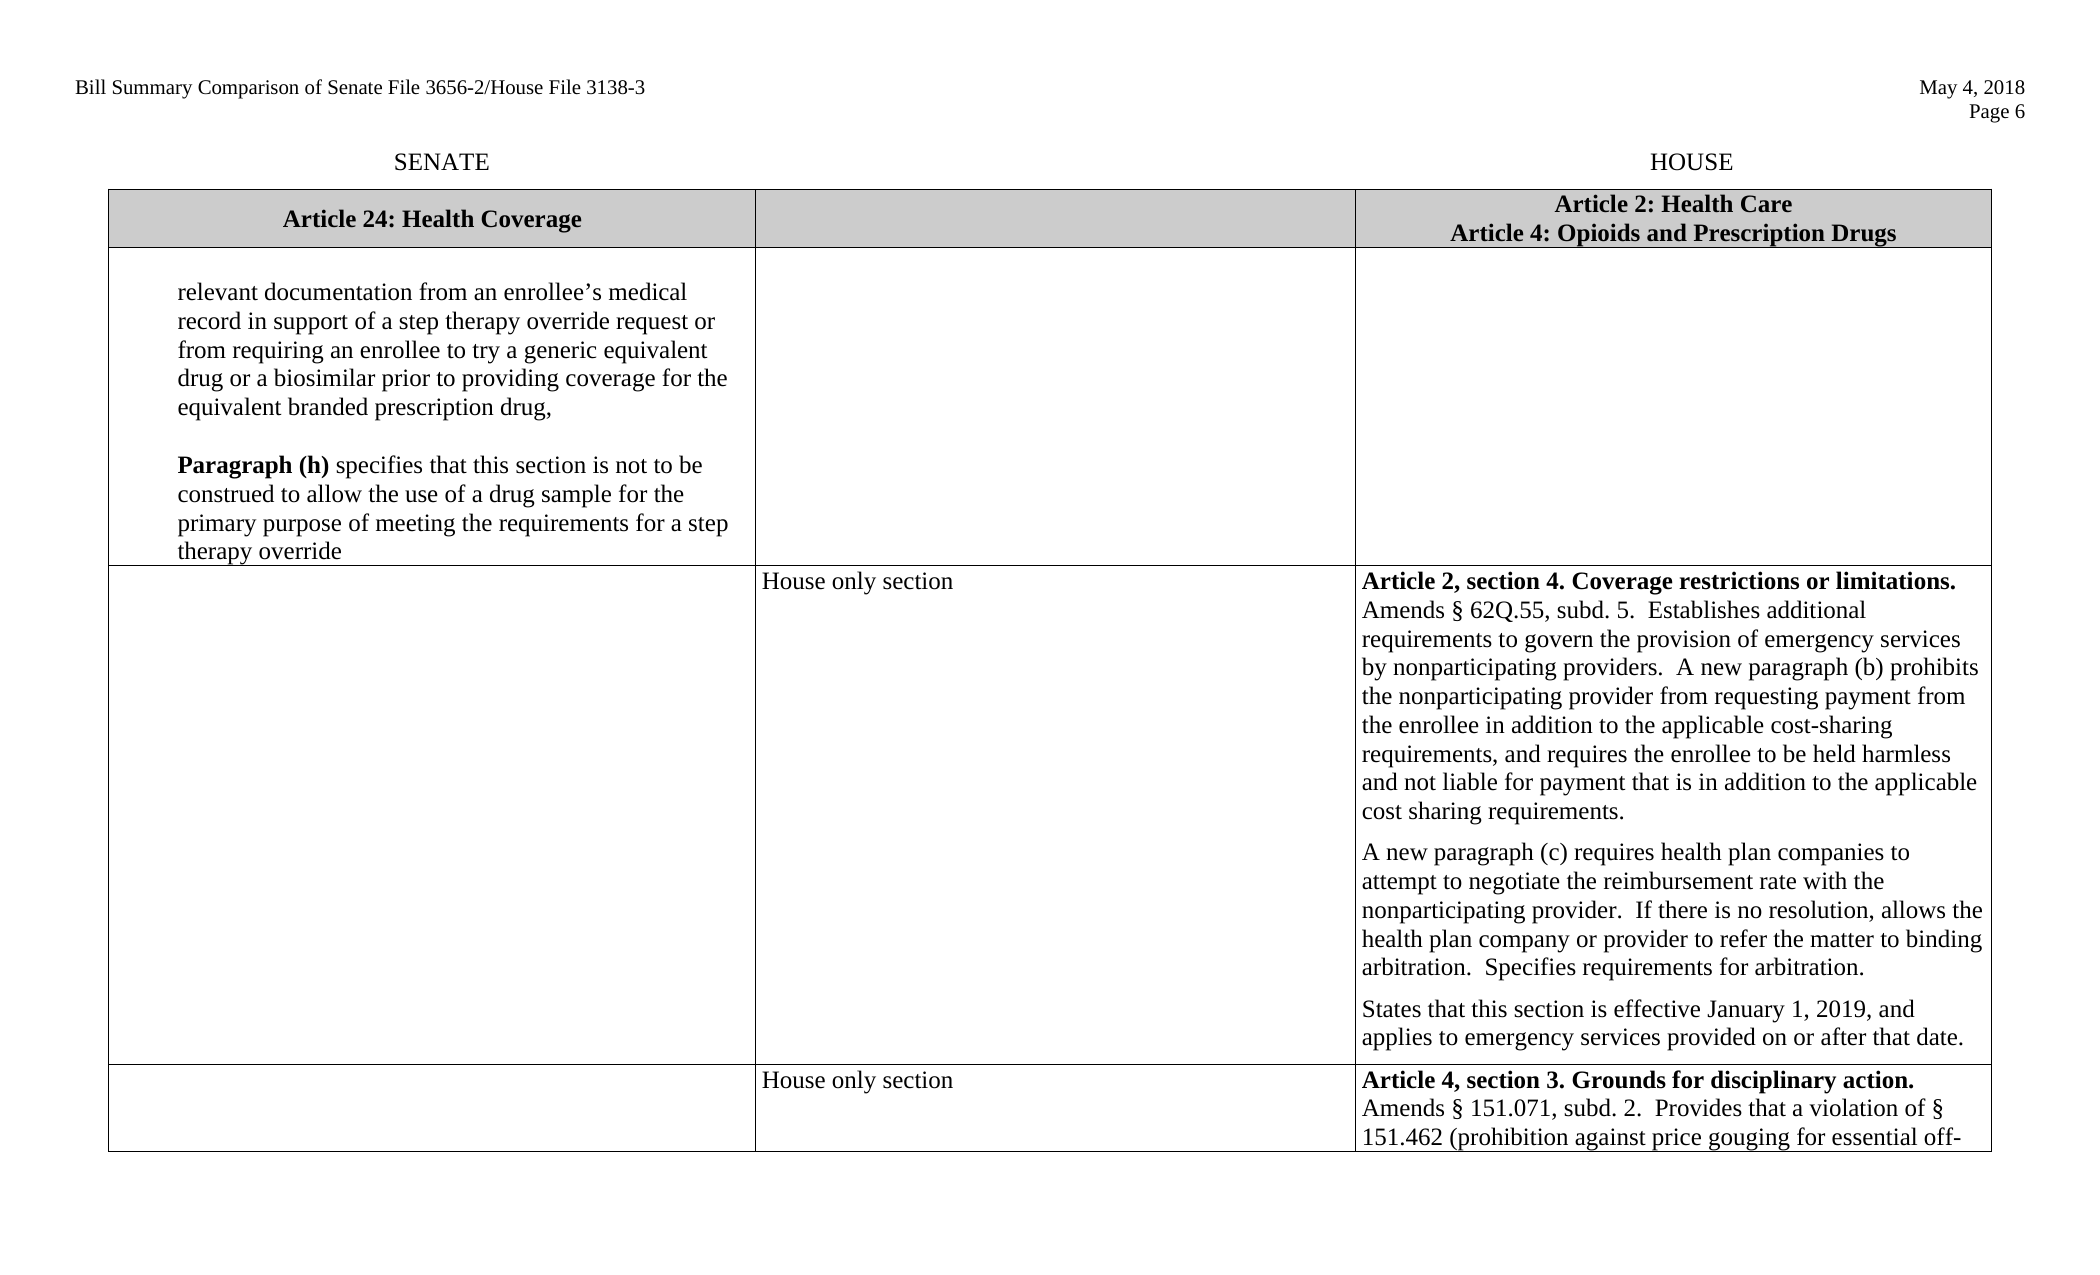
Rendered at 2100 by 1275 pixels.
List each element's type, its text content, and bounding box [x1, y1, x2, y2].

table_header Article 24: Health Coverage [109, 190, 755, 247]
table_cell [1356, 1065, 1991, 1151]
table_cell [109, 248, 755, 565]
table_cell House only section [756, 1065, 1355, 1151]
table_cell House only section [756, 566, 1355, 1064]
table_cell [109, 1065, 755, 1151]
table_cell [756, 248, 1355, 565]
table_header [756, 190, 1355, 247]
table_cell [109, 566, 755, 1064]
table_header Article 2: Health Care Article 4: Opioids and Prescription Drugs [1356, 190, 1991, 247]
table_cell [1356, 248, 1991, 565]
table_cell Article 2, section 4. Coverage restrictions or limitations. Amends § 62Q.55, subd. 5. Establishes additional requirements to govern the provision of emergency services by nonparticipating providers. A new paragraph (b) prohibits the nonparticipating provider from requesting payment from the enrollee in addition to the applicable cost-sharing requirements, and requires the enrollee to be held harmless and not liable for payment that is in addition to the applicable cost sharing requirements. A new paragraph (c) requires health plan companies to attempt to negotiate the reimbursement rate with the nonparticipating provider. If there is no resolution, allows the health plan company or provider to refer the matter to binding arbitration. Specifies requirements for arbitration. States that this section is effective January 1, 2019, and applies to emergency services provided on or after that date. [1356, 566, 1991, 1064]
